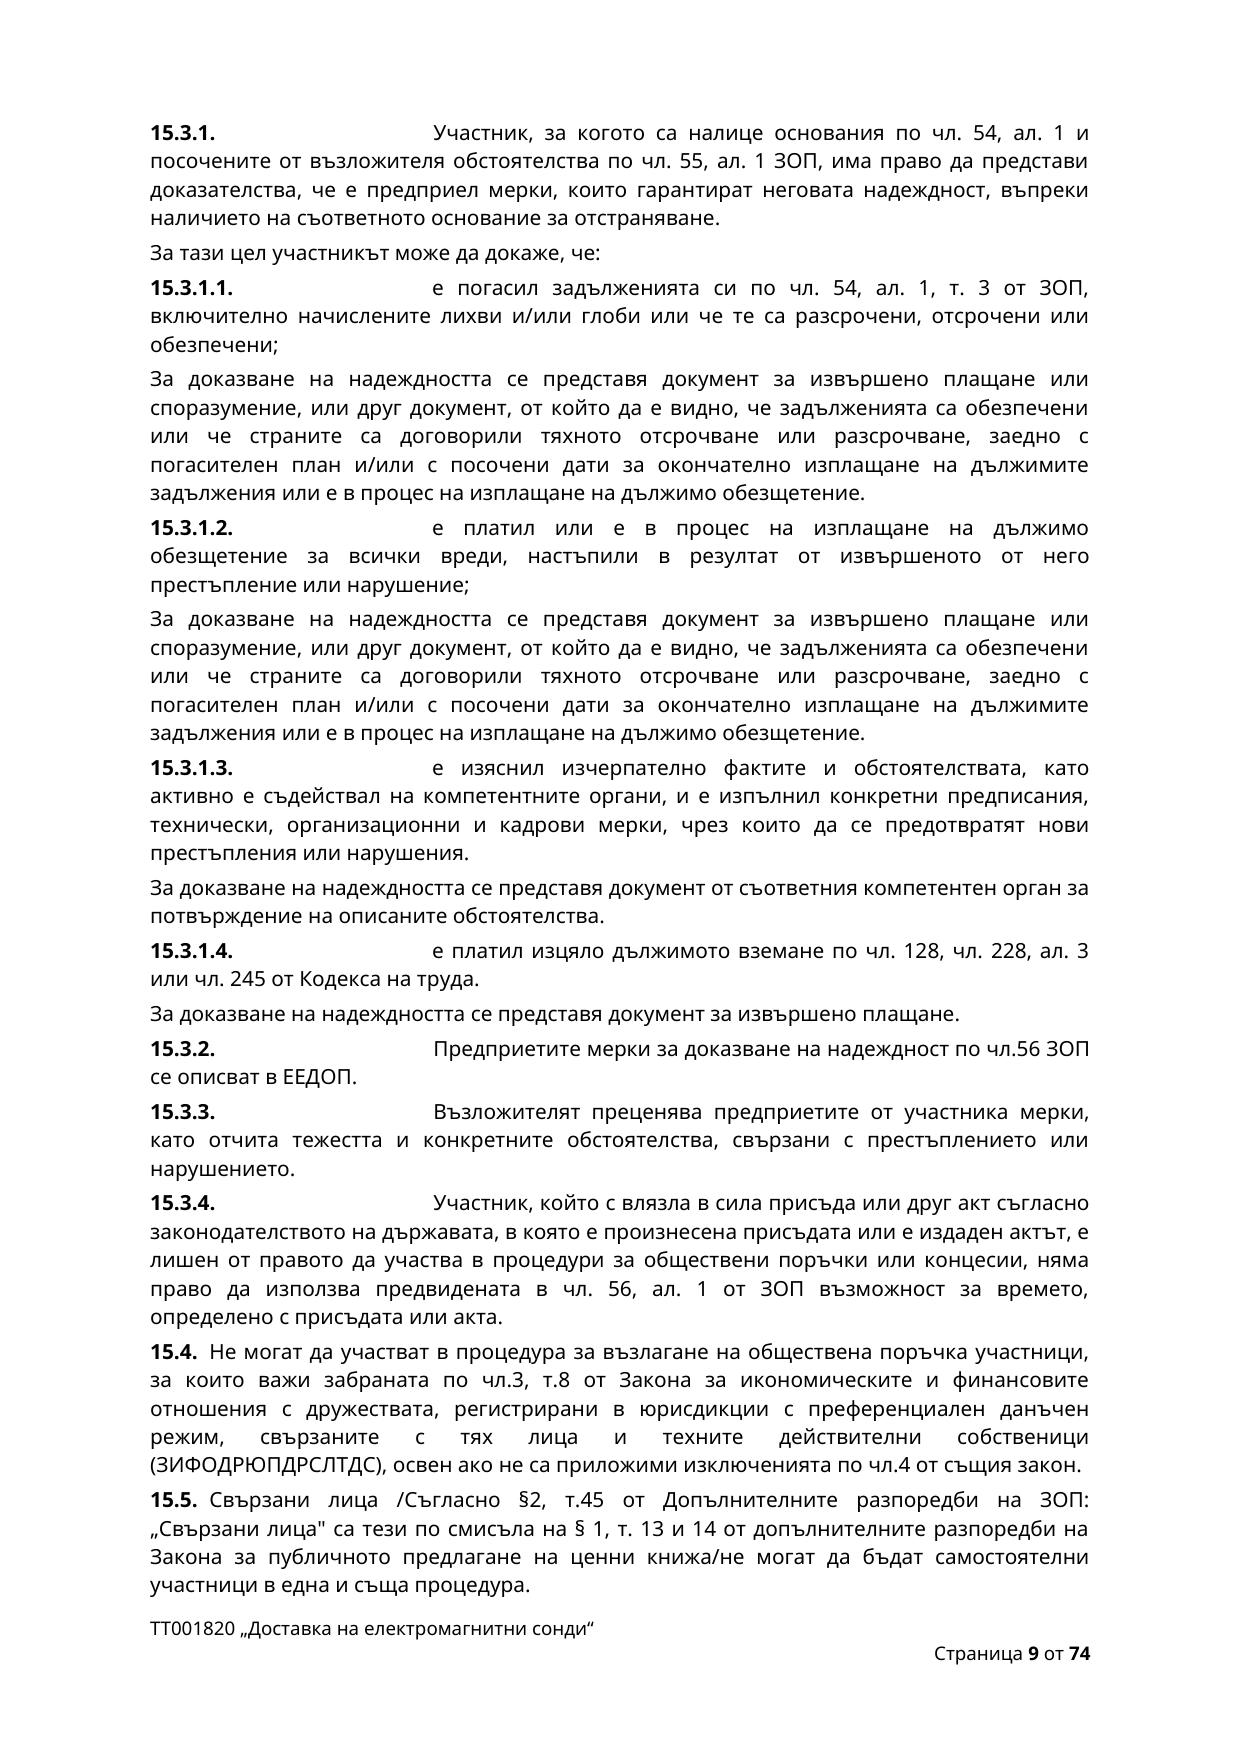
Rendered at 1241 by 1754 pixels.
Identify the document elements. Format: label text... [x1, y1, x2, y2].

list е платил изцяло дължимото вземане по чл. 128, чл. 228, ал. 3 или чл. 245 от Кодекса на труда. [150, 936, 1090, 993]
list Не могат да участват в процедура за възлагане на обществена поръчка участници, за които важи забраната по чл.3, т.8 от Закона за икономическите и финансовите отношения с дружествата, регистрирани в юрисдикции с преференциален данъчен режим, свързаните с тях лица и техните действителни собственици (ЗИФОДРЮПДРСЛТДС), освен ако не са приложими изключенията по чл.4 от същия закон. [150, 1337, 1090, 1479]
list Възложителят преценява предприетите от участника мерки, като отчита тежестта и конкретните обстоятелства, свързани с престъплението или нарушението. [150, 1097, 1090, 1182]
list е платил или е в процес на изплащане на дължимо обезщетение за всички вреди, настъпили в резултат от извършеното от него престъпление или нарушение; [150, 513, 1090, 598]
list За тази цел участникът може да докаже, че: [150, 238, 1090, 267]
list Предприетите мерки за доказване на надеждност по чл.56 ЗОП се описват в ЕЕДОП. [150, 1034, 1090, 1091]
list Свързани лица /Съгласно §2, т.45 от Допълнителните разпоредби на ЗОП: „Свързани лица" са тези по смисъла на § 1, т. 13 и 14 от допълнителните разпоредби на Закона за публичното предлагане на ценни книжа/не могат да бъдат самостоятелни участници в една и съща процедура. [150, 1485, 1090, 1599]
list За доказване на надеждността се представя документ за извършено плащане. [150, 999, 1090, 1027]
list е погасил задълженията си по чл. 54, ал. 1, т. 3 от ЗОП, включително начислените лихви и/или глоби или че те са разсрочени, отсрочени или обезпечени; [150, 273, 1090, 358]
list За доказване на надеждността се представя документ за извършено плащане или споразумение, или друг документ, от който да е видно, че задълженията са обезпечени или че страните са договорили тяхното отсрочване или разсрочване, заедно с погасителен план и/или с посочени дати за окончателно изплащане на дължимите задължения или е в процес на изплащане на дължимо обезщетение. [150, 364, 1090, 507]
list Участник, за когото са налице основания по чл. 54, ал. 1 и посочените от възложителя обстоятелства по чл. 55, ал. 1 ЗОП, има право да представи доказателства, че е предприел мерки, които гарантират неговата надеждност, въпреки наличието на съответното основание за отстраняване. [150, 118, 1090, 232]
list Участник, който с влязла в сила присъда или друг акт съгласно законодателството на държавата, в която е произнесена присъдата или е издаден актът, е лишен от правото да участва в процедури за обществени поръчки или концесии, няма право да използва предвидената в чл. 56, ал. 1 от ЗОП възможност за времето, определено с присъдата или акта. [150, 1188, 1090, 1331]
list За доказване на надеждността се представя документ за извършено плащане или споразумение, или друг документ, от който да е видно, че задълженията са обезпечени или че страните са договорили тяхното отсрочване или разсрочване, заедно с погасителен план и/или с посочени дати за окончателно изплащане на дължимите задължения или е в процес на изплащане на дължимо обезщетение. [150, 604, 1090, 747]
list За доказване на надеждността се представя документ от съответния компетентен орган за потвърждение на описаните обстоятелства. [150, 873, 1090, 930]
list е изяснил изчерпателно фактите и обстоятелствата, като активно е съдействал на компетентните органи, и е изпълнил конкретни предписания, технически, организационни и кадрови мерки, чрез които да се предотвратят нови престъпления или нарушения. [150, 753, 1090, 867]
